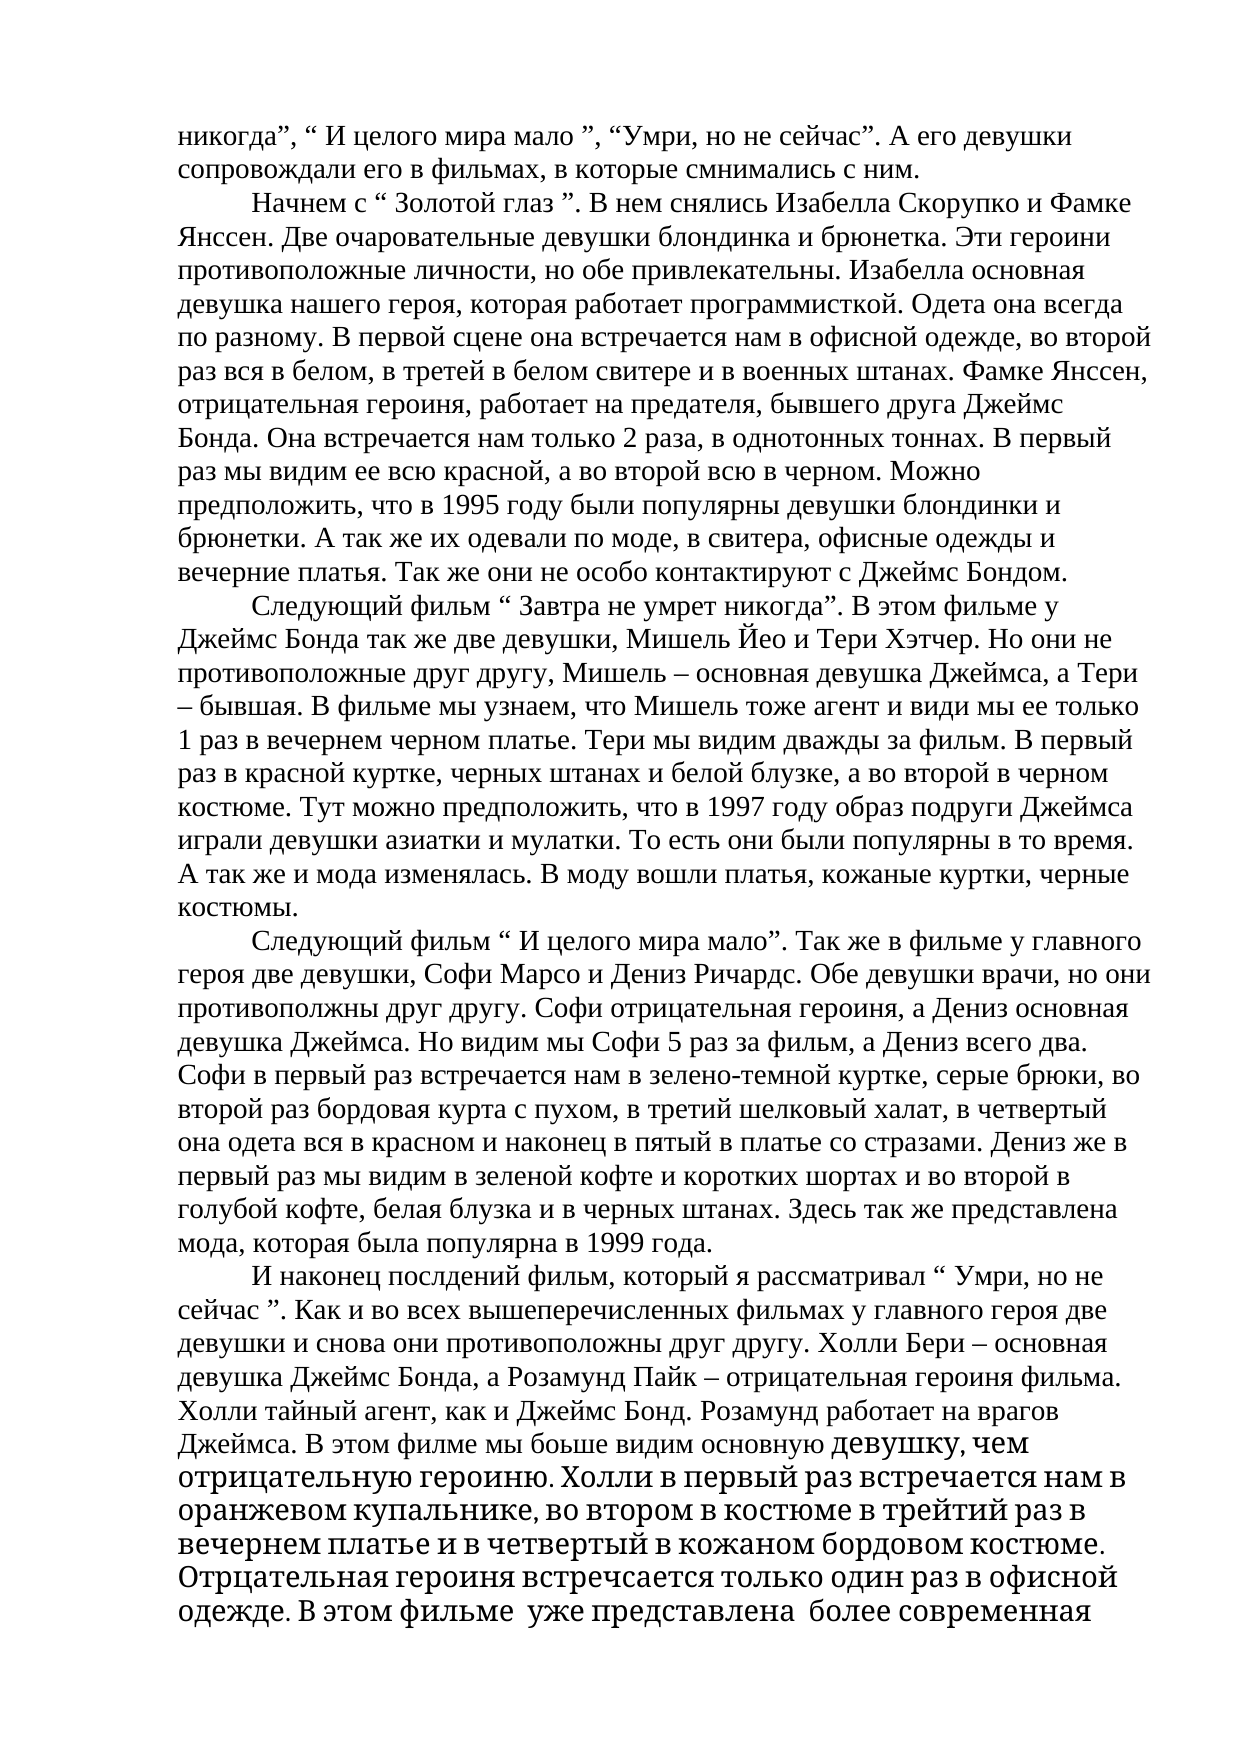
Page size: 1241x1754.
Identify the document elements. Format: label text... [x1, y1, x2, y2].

text Следующий фильм “ И целого мира мало”. Так же в фильме у главного героя две девушки, Софи Марсо и Дениз Ричардс. Обе девушки врачи, но они противополжны друг другу. Софи отрицательная героиня, а Дениз основная девушка Джеймса. Но видим мы Софи 5 раз за фильм, а Дениз всего два. Софи в первый раз встречается нам в зелено-темной куртке, серые брюки, во второй раз бордовая курта с пухом, в третий шелковый халат, в четвертый она одета вся в красном и наконец в пятый в платье со стразами. Дениз же в первый раз мы видим в зеленой кофте и коротких шортах и во второй в голубой кофте, белая блузка и в черных штанах. Здесь так же представлена мода, которая была популярна в 1999 года. [177, 923, 1152, 1258]
text Начнем с “ Золотой глаз ”. В нем снялись Изабелла Скорупко и Фамке Янссен. Две очаровательные девушки блондинка и брюнетка. Эти героини противоположные личности, но обе привлекательны. Изабелла основная девушка нашего героя, которая работает программисткой. Одета она всегда по разному. В первой сцене она встречается нам в офисной одежде, во второй раз вся в белом, в третей в белом свитере и в военных штанах. Фамке Янссен, отрицательная героиня, работает на предателя, бывшего друга Джеймс Бонда. Она встречается нам только 2 раза, в однотонных тоннах. В первый раз мы видим ее всю красной, а во второй всю в черном. Можно предположить, что в 1995 году были популярны девушки блондинки и брюнетки. А так же их одевали по моде, в свитера, офисные одежды и вечерние платья. Так же они не особо контактируют с Джеймс Бондом. [177, 185, 1152, 588]
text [177, 118, 1152, 185]
text Следующий фильм “ Завтра не умрет никогда”. В этом фильме у Джеймс Бонда так же две девушки, Мишель Йео и Тери Хэтчер. Но они не противоположные друг другу, Мишель – основная девушка Джеймса, а Тери – бывшая. В фильме мы узнаем, что Мишель тоже агент и види мы ее только 1 раз в вечернем черном платье. Тери мы видим дважды за фильм. В первый раз в красной куртке, черных штанах и белой блузке, а во второй в черном костюме. Тут можно предположить, что в 1997 году образ подруги Джеймса играли девушки азиатки и мулатки. То есть они были популярны в то время. А так же и мода изменялась. В моду вошли платья, кожаные куртки, черные костюмы. [177, 588, 1152, 923]
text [177, 1258, 1152, 1628]
